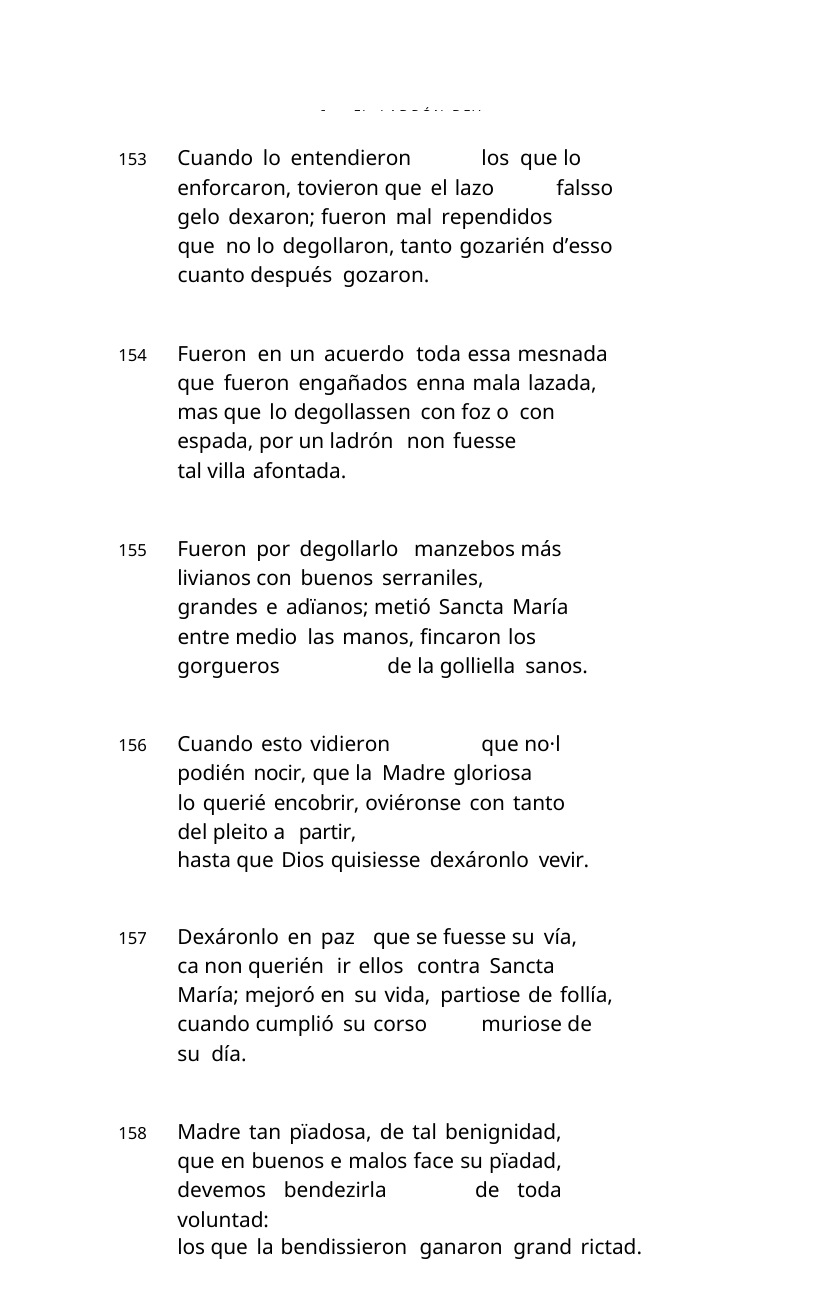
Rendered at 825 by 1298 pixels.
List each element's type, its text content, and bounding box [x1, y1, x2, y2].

list Cuando lo entendieron los que lo enforcaron, tovieron que el lazo falsso gelo dexaron; fueron mal rependidos que no lo degollaron, tanto gozarién d’esso cuanto después gozaron. [118, 143, 637, 289]
text los que la bendissieron ganaron grand rictad. [177, 1234, 662, 1260]
list Fueron en un acuerdo toda essa mesnada que fueron engañados enna mala lazada, mas que lo degollassen con foz o con espada, por un ladrón non fuesse tal villa afontada. [118, 339, 624, 484]
text ca non querién ir ellos contra Sancta María; mejoró en su vida, partiose de follía, cuando cumplió su corso muriose de su día. [177, 951, 616, 1067]
list Fueron por degollarlo manzebos más livianos con buenos serraniles, grandes e adïanos; metió Sancta María entre medio las manos, fincaron los gorgueros de la golliella sanos. [118, 534, 628, 679]
list Dexáronlo en paz que se fuesse su vía, [118, 922, 714, 950]
text hasta que Dios quisiesse dexáronlo vevir. [177, 846, 662, 872]
list Madre tan pïadosa, de tal benignidad, que en buenos e malos face su pïadad, devemos bendezirla de toda voluntad: [118, 1117, 562, 1233]
list Cuando esto vidieron que no·l podién nocir, que la Madre gloriosa lo querié encobrir, oviéronse con tanto del pleito a partir, [118, 729, 617, 846]
